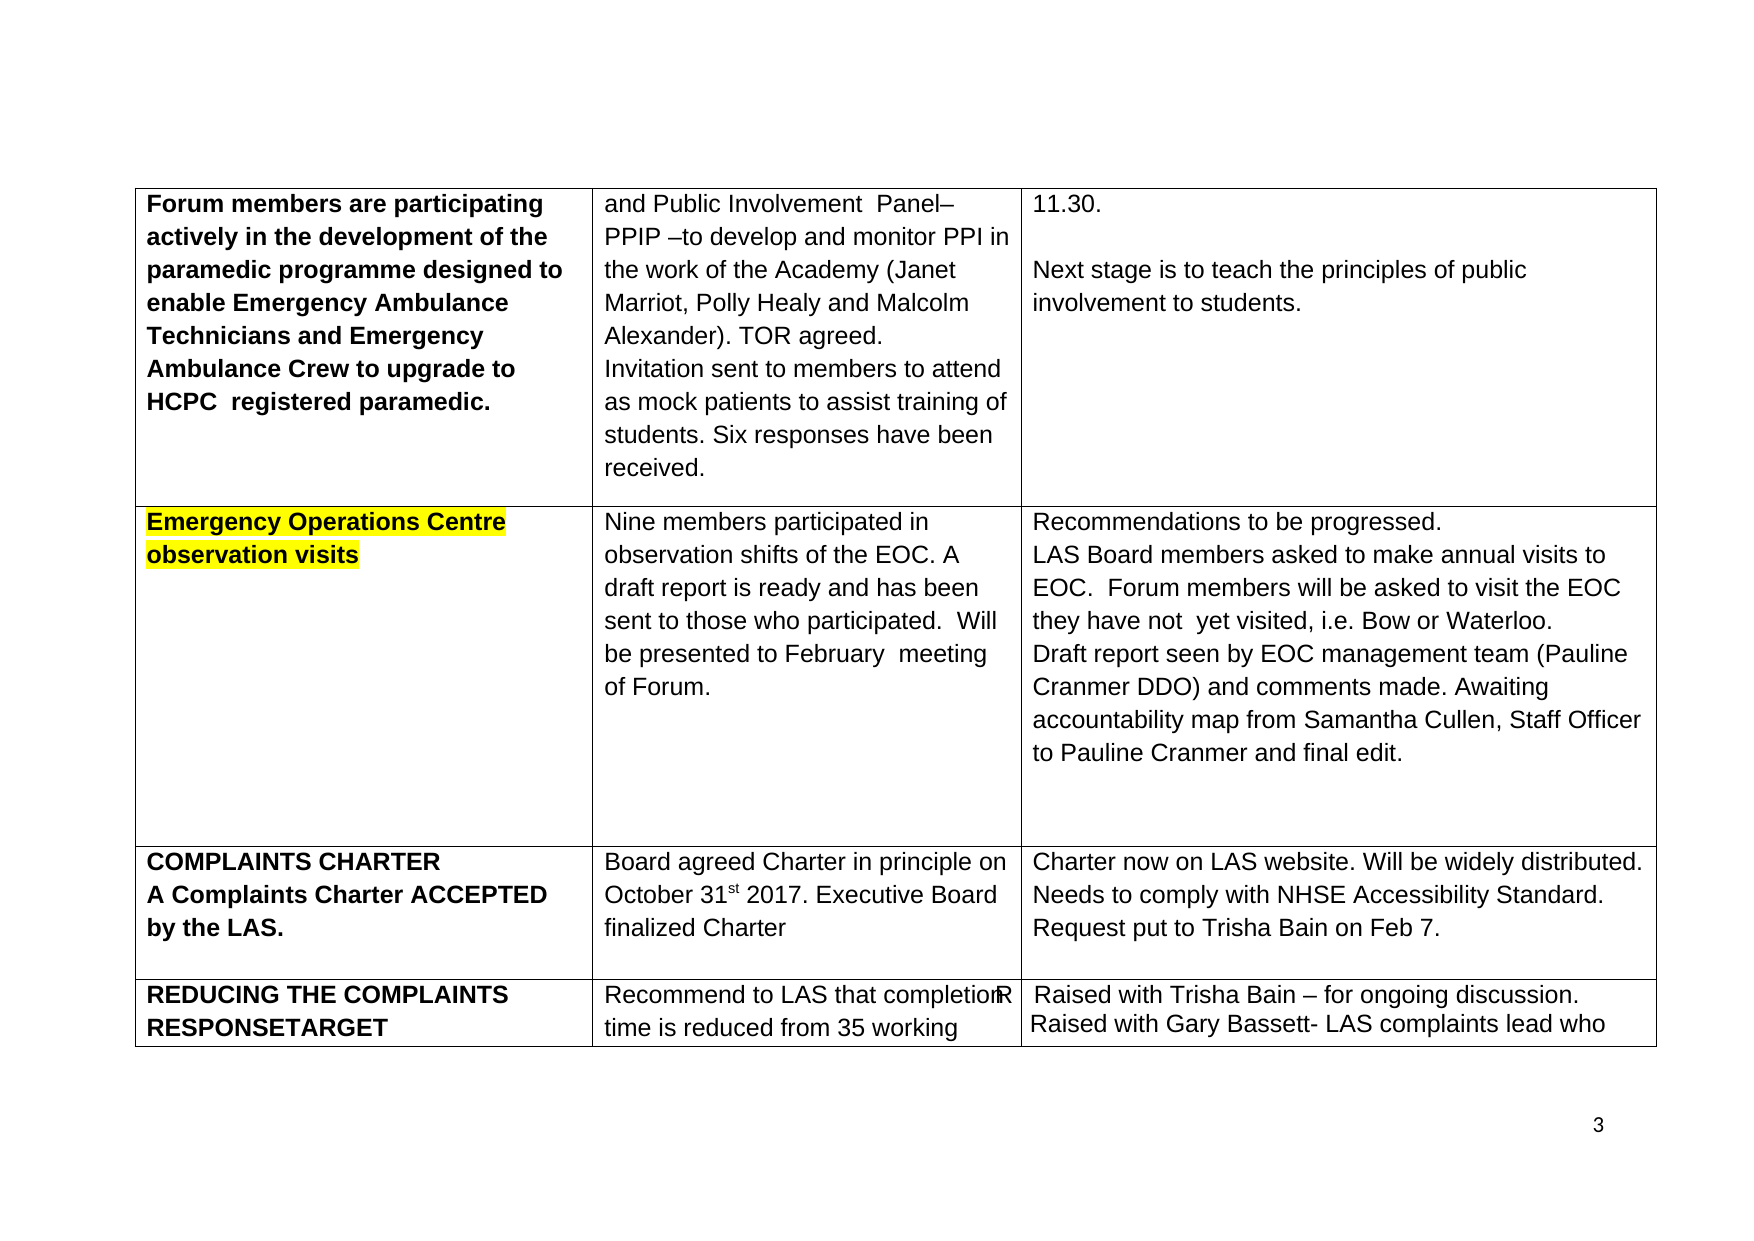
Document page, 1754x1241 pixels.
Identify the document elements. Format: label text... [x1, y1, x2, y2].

table_cell Emergency Operations Centre observation visits [136, 507, 592, 846]
table_cell Charter now on LAS website. Will be widely distributed. Needs to comply with NHSE Accessibility Standard. Request put to Trisha Bain on Feb 7. [1022, 847, 1656, 979]
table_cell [136, 980, 592, 1046]
table_cell COMPLAINTS CHARTER A Complaints Charter ACCEPTED by the LAS. [136, 847, 592, 979]
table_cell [1022, 189, 1656, 506]
table_cell Recommendations to be progressed. LAS Board members asked to make annual visits to EOC. Forum members will be asked to visit the EOC they have not yet visited, i.e. Bow or Waterloo. Draft report seen by EOC management team (Pauline Cranmer DDO) and comments made. Awaiting accountability map from Samantha Cullen, Staff Officer to Pauline Cranmer and final edit. [1022, 507, 1656, 846]
table_cell Board agreed Charter in principle on October 31st 2017. Executive Board finalized Charter [593, 847, 1021, 979]
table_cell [593, 189, 1021, 506]
table_cell Nine members participated in observation shifts of the EOC. A draft report is ready and has been sent to those who participated. Will be presented to February meeting of Forum. [593, 507, 1021, 846]
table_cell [136, 189, 592, 506]
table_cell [1022, 980, 1656, 1046]
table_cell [593, 980, 1021, 1046]
